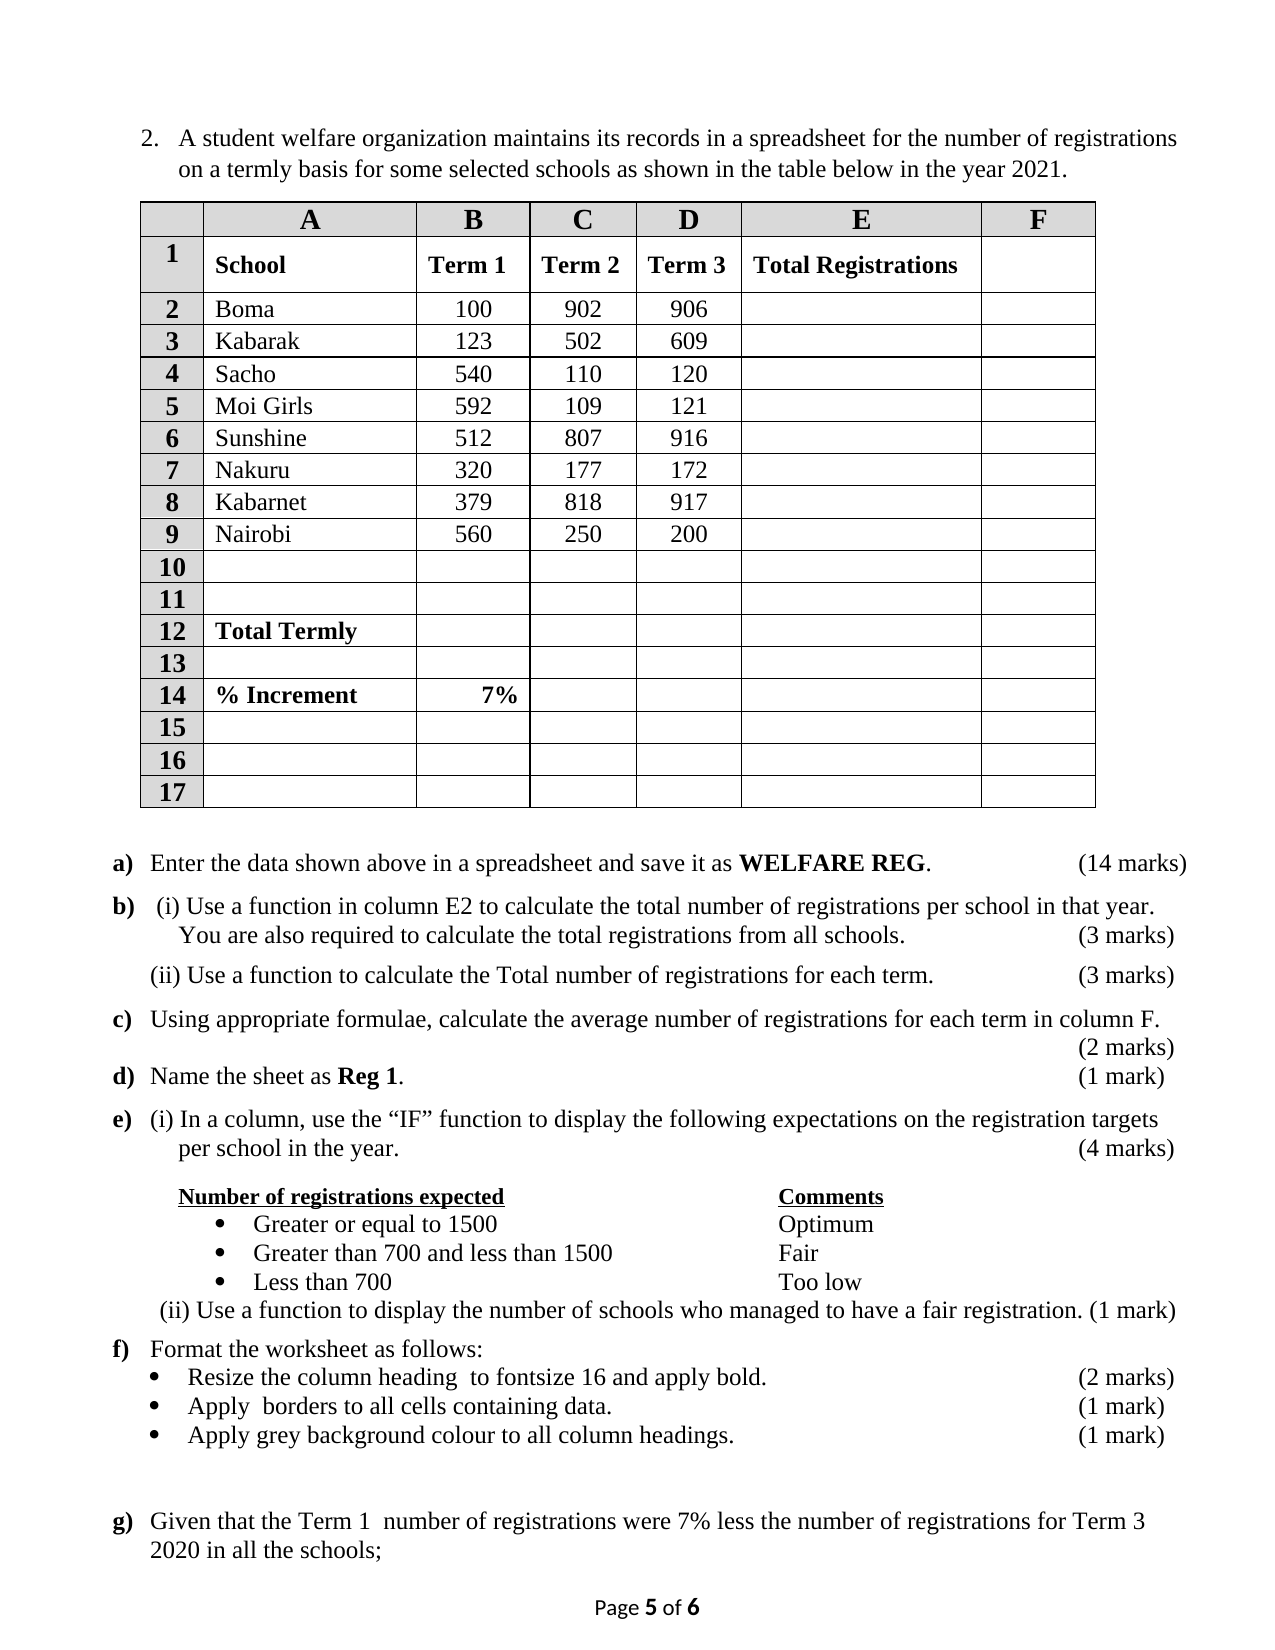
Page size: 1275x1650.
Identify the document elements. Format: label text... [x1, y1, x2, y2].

table_cell [982, 551, 1095, 582]
table_cell [637, 744, 741, 775]
table_cell 592 [417, 390, 529, 421]
table_cell 10 [141, 551, 203, 582]
list Apply borders to all cells containing data. (1 mark) [150, 1391, 1191, 1420]
table_cell [982, 325, 1095, 356]
table_cell 5 [141, 390, 203, 421]
list Enter the data shown above in a spreadsheet and save it as WELFARE REG. (14 marks) [112, 848, 1191, 877]
table_cell [742, 454, 981, 485]
table_cell [982, 679, 1095, 711]
table_cell 906 [637, 293, 741, 324]
table_cell 502 [531, 325, 636, 356]
table_cell [982, 519, 1095, 549]
table_header B [417, 203, 529, 236]
table_cell [742, 519, 981, 549]
table_cell 379 [417, 486, 529, 517]
table_cell [742, 679, 981, 711]
table_cell [531, 744, 636, 775]
table_cell [982, 744, 1095, 775]
list (i) Use a function in column E2 to calculate the total number of registrations per school in that year. You are also required to calculate the total registrations from all schools. (3 marks) [112, 891, 1191, 949]
table_cell [531, 647, 636, 678]
table_cell 8 [141, 486, 203, 517]
table_cell [417, 583, 529, 614]
table_cell [982, 583, 1095, 614]
table_cell Total Registrations [742, 237, 981, 292]
table_cell 917 [637, 486, 741, 517]
table_cell 177 [531, 454, 636, 485]
list Less than 700 Too low [216, 1267, 1191, 1295]
table_cell [417, 744, 529, 775]
table_cell 200 [637, 519, 741, 549]
table_cell [742, 776, 981, 807]
table_cell Moi Girls [204, 390, 416, 421]
table_cell 818 [531, 486, 636, 517]
table_cell Sacho [204, 358, 416, 389]
table_cell [531, 615, 636, 646]
table_cell [531, 679, 636, 711]
table_cell 109 [531, 390, 636, 421]
table_header A [204, 203, 416, 236]
table_cell [204, 744, 416, 775]
table_cell [982, 454, 1095, 485]
table_cell 120 [637, 358, 741, 389]
table_cell [531, 712, 636, 743]
table_cell [742, 325, 981, 356]
table_cell [742, 615, 981, 646]
table_cell [637, 615, 741, 646]
list Format the worksheet as follows: [112, 1334, 1191, 1362]
table_cell 7% [417, 679, 529, 711]
table_cell [637, 583, 741, 614]
table_cell [742, 647, 981, 678]
text Number of registrations expected Comments [178, 1183, 1191, 1209]
table_cell 6 [141, 422, 203, 453]
table_cell [982, 712, 1095, 743]
table_cell 540 [417, 358, 529, 389]
list (i) In a column, use the “IF” function to display the following expectations on the registration targets per school in the year. (4 marks) [112, 1104, 1191, 1162]
table_cell [742, 358, 981, 389]
table_cell [417, 776, 529, 807]
table_cell Boma [204, 293, 416, 324]
table_cell [204, 583, 416, 614]
table_cell [742, 293, 981, 324]
table_cell [417, 647, 529, 678]
table_cell [204, 776, 416, 807]
table_cell [742, 551, 981, 582]
list Resize the column heading to fontsize 16 and apply bold. (2 marks) [150, 1362, 1191, 1391]
table_cell 902 [531, 293, 636, 324]
table_cell [204, 551, 416, 582]
table_cell [531, 583, 636, 614]
table_cell [637, 551, 741, 582]
list Greater or equal to 1500 Optimum [216, 1209, 1191, 1238]
table_cell 16 [141, 744, 203, 775]
table_cell 110 [531, 358, 636, 389]
table_cell [531, 776, 636, 807]
table_cell 807 [531, 422, 636, 453]
table_cell [982, 776, 1095, 807]
list (ii) Use a function to calculate the Total number of registrations for each term. (3 marks) [150, 961, 1191, 989]
table_cell [982, 615, 1095, 646]
table_cell [742, 390, 981, 421]
table_cell Nairobi [204, 519, 416, 549]
table_header C [531, 203, 636, 236]
table_cell School [204, 237, 416, 292]
table_cell 123 [417, 325, 529, 356]
table_cell 7 [141, 454, 203, 485]
table_cell Total Termly [204, 615, 416, 646]
table_cell 512 [417, 422, 529, 453]
table_header E [742, 203, 981, 236]
table_header D [637, 203, 741, 236]
table_cell [982, 390, 1095, 421]
table_cell [417, 551, 529, 582]
table_cell Kabarnet [204, 486, 416, 517]
table_cell 560 [417, 519, 529, 549]
table_cell % Increment [204, 679, 416, 711]
table_cell [417, 615, 529, 646]
table_cell 100 [417, 293, 529, 324]
table_cell Term 1 [417, 237, 529, 292]
list Using appropriate formulae, calculate the average number of registrations for each term in column F. (2 marks) [112, 1004, 1191, 1061]
table_cell 9 [141, 519, 203, 549]
table_cell [742, 583, 981, 614]
list Name the sheet as Reg 1. (1 mark) [112, 1061, 1191, 1090]
table_cell [982, 422, 1095, 453]
table_cell [204, 647, 416, 678]
table_cell 1 [141, 237, 203, 292]
table_cell Nakuru [204, 454, 416, 485]
table_cell [982, 293, 1095, 324]
table_cell [742, 486, 981, 517]
table_cell 3 [141, 325, 203, 356]
table_cell [637, 712, 741, 743]
list A student welfare organization maintains its records in a spreadsheet for the number of registrations on a termly basis for some selected schools as shown in the table below in the year 2021. [141, 123, 1191, 182]
list Given that the Term 1 number of registrations were 7% less the number of registrations for Term 3 2020 in all the schools; [112, 1506, 1191, 1564]
table_cell [531, 551, 636, 582]
table_cell 4 [141, 358, 203, 389]
list Apply grey background colour to all column headings. (1 mark) [150, 1420, 1191, 1449]
table_cell [742, 422, 981, 453]
table_cell [742, 712, 981, 743]
table_cell 12 [141, 615, 203, 646]
text (ii) Use a function to display the number of schools who managed to have a fair registration. (1 mark) [103, 1295, 1191, 1324]
table_cell [637, 647, 741, 678]
table_cell Term 3 [637, 237, 741, 292]
table_cell [204, 712, 416, 743]
table_cell 609 [637, 325, 741, 356]
table_cell 17 [141, 776, 203, 807]
table_cell [637, 679, 741, 711]
table_cell 320 [417, 454, 529, 485]
table_cell [982, 237, 1095, 292]
list Greater than 700 and less than 1500 Fair [216, 1238, 1191, 1267]
table_cell [417, 712, 529, 743]
table_cell 121 [637, 390, 741, 421]
table_cell 916 [637, 422, 741, 453]
table_cell 2 [141, 293, 203, 324]
table_cell 11 [141, 583, 203, 614]
table_cell 250 [531, 519, 636, 549]
table_cell [982, 647, 1095, 678]
table_cell [982, 358, 1095, 389]
table_header F [982, 203, 1095, 236]
table_cell 13 [141, 647, 203, 678]
table_cell 15 [141, 712, 203, 743]
table_header [141, 203, 203, 236]
table_cell Term 2 [531, 237, 636, 292]
table_cell [982, 486, 1095, 517]
table_cell 14 [141, 679, 203, 711]
table_cell Kabarak [204, 325, 416, 356]
table_cell [742, 744, 981, 775]
table_cell Sunshine [204, 422, 416, 453]
table_cell 172 [637, 454, 741, 485]
table_cell [637, 776, 741, 807]
